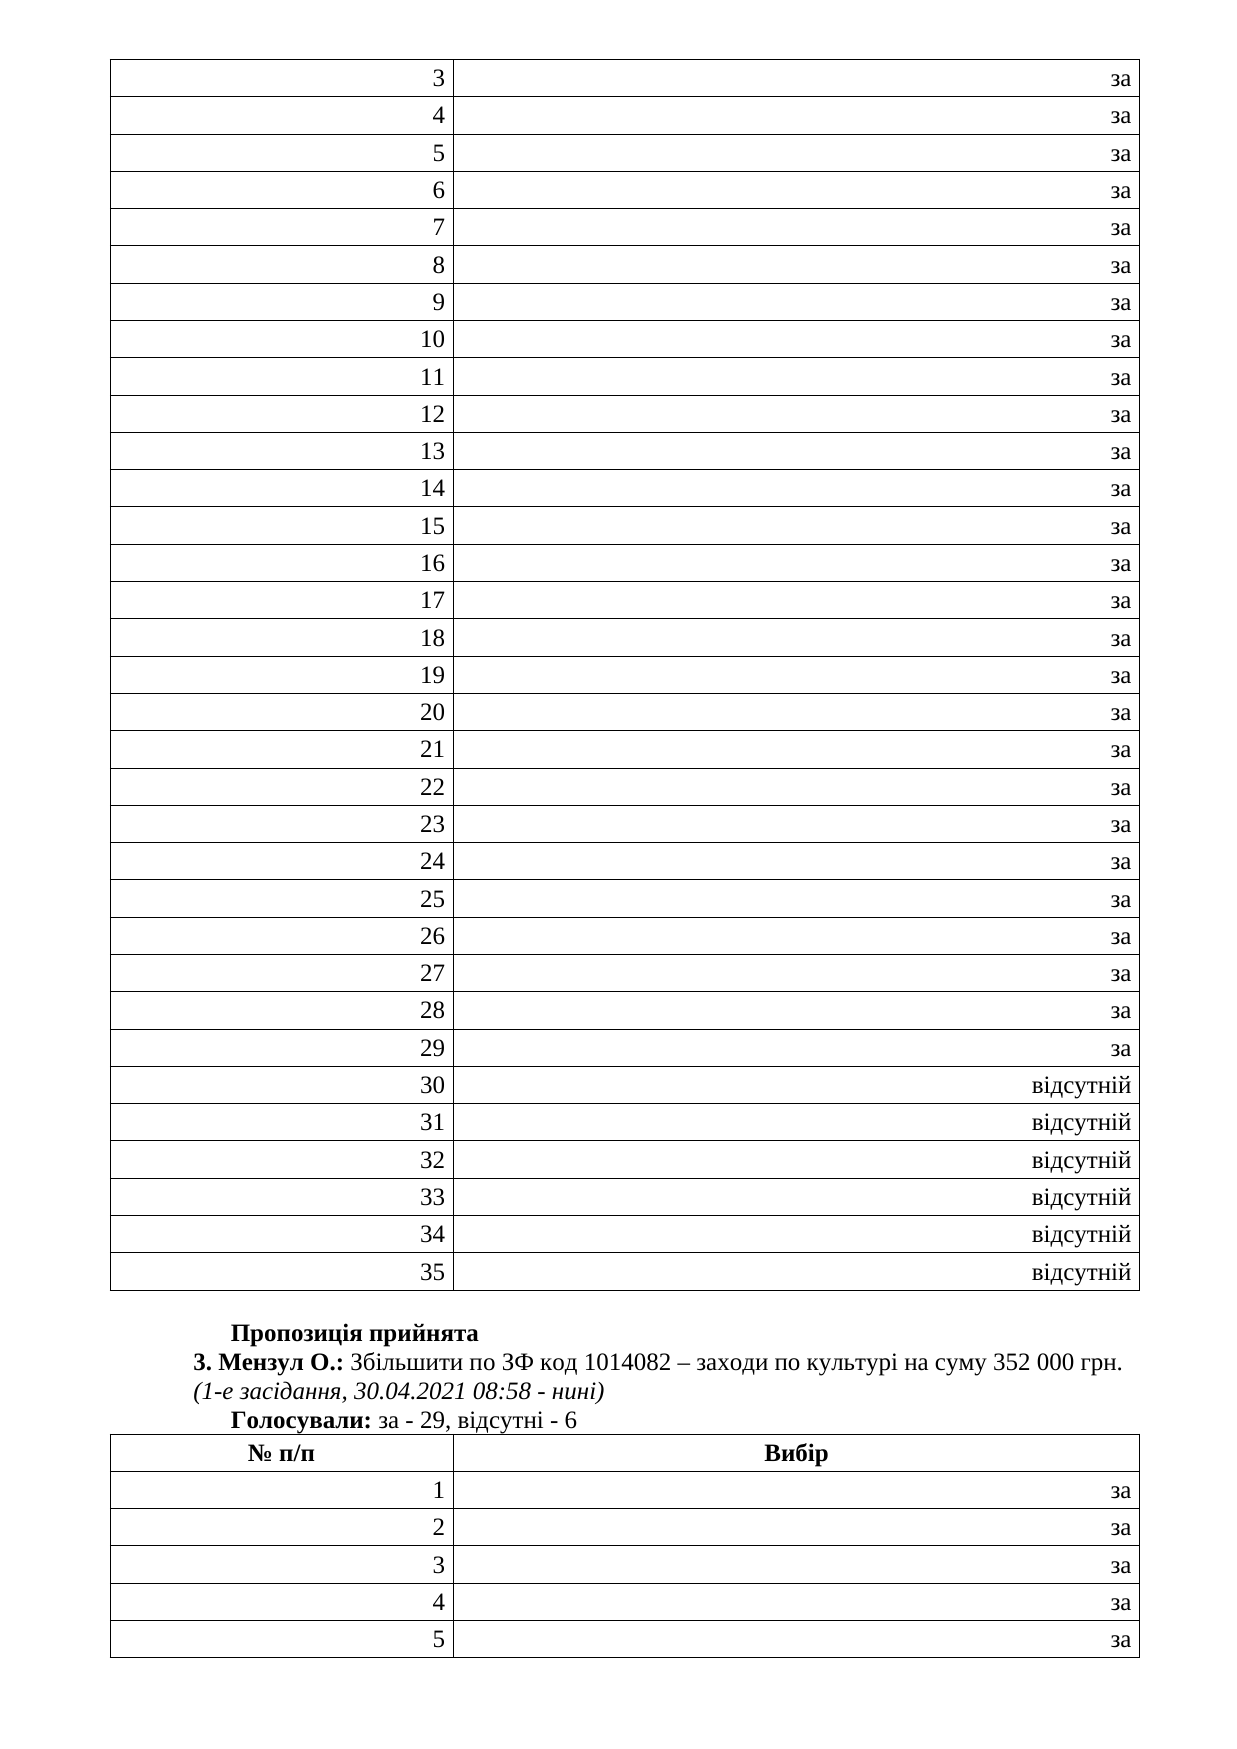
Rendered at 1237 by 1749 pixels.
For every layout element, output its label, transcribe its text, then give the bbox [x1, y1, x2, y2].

table_cell 4 [111, 1584, 453, 1620]
table_cell 33 [111, 1179, 453, 1215]
table_cell 15 [111, 507, 453, 544]
text Пропозиція прийнята [231, 1290, 1148, 1347]
table_cell за [454, 97, 1139, 133]
table_cell за [454, 1546, 1139, 1583]
table_cell 35 [111, 1253, 453, 1289]
table_cell за [454, 992, 1139, 1028]
table_cell 18 [111, 619, 453, 656]
table_cell за [454, 955, 1139, 991]
table_cell 23 [111, 806, 453, 842]
table_cell за [454, 769, 1139, 805]
table_cell 34 [111, 1216, 453, 1252]
table_cell 13 [111, 433, 453, 469]
table_cell за [454, 321, 1139, 357]
table_cell 8 [111, 246, 453, 283]
table_cell 24 [111, 843, 453, 879]
text 3. Мензул О.: Збільшити по ЗФ код 1014082 – заходи по культурі на суму 352 000 грн. (1-е засідання, 30.04.2021 08:58 - нині) [193, 1347, 1148, 1405]
table_cell 30 [111, 1067, 453, 1103]
table_cell за [454, 694, 1139, 730]
table_cell за [454, 209, 1139, 245]
table_cell відсутній [454, 1104, 1139, 1140]
table_cell за [454, 1584, 1139, 1620]
table_cell 19 [111, 657, 453, 693]
table_cell 9 [111, 284, 453, 320]
table_cell відсутній [454, 1179, 1139, 1215]
table_cell 3 [111, 60, 453, 96]
table_cell за [454, 1472, 1139, 1508]
table_cell за [454, 396, 1139, 432]
table_cell за [454, 843, 1139, 879]
table_cell 10 [111, 321, 453, 357]
table_cell 11 [111, 358, 453, 394]
table_cell за [454, 545, 1139, 581]
table_cell відсутній [454, 1141, 1139, 1178]
table_cell 1 [111, 1472, 453, 1508]
table_cell 28 [111, 992, 453, 1028]
table_cell за [454, 657, 1139, 693]
table_cell 22 [111, 769, 453, 805]
table_cell 21 [111, 731, 453, 767]
table_cell 26 [111, 918, 453, 954]
table_cell 2 [111, 1509, 453, 1545]
table_cell відсутній [454, 1253, 1139, 1289]
table_cell за [454, 135, 1139, 171]
table_cell за [454, 284, 1139, 320]
table_cell за [454, 619, 1139, 656]
table_cell 5 [111, 135, 453, 171]
table_cell 7 [111, 209, 453, 245]
text Голосували: за - 29, відсутні - 6 [231, 1405, 1148, 1433]
table_header Вибір [454, 1435, 1139, 1471]
table_cell за [454, 507, 1139, 544]
table_cell 4 [111, 97, 453, 133]
table_cell за [454, 246, 1139, 283]
table_cell 6 [111, 172, 453, 208]
table_cell за [454, 433, 1139, 469]
table_cell за [454, 582, 1139, 618]
table_cell за [454, 806, 1139, 842]
table_cell 17 [111, 582, 453, 618]
table_cell за [454, 1621, 1139, 1657]
table_cell за [454, 60, 1139, 96]
table_cell 29 [111, 1030, 453, 1066]
table_cell 20 [111, 694, 453, 730]
table_cell за [454, 172, 1139, 208]
table_cell за [454, 880, 1139, 917]
table_cell 5 [111, 1621, 453, 1657]
table_cell 25 [111, 880, 453, 917]
table_cell 27 [111, 955, 453, 991]
table_header № п/п [111, 1435, 453, 1471]
table_cell за [454, 1509, 1139, 1545]
table_cell за [454, 470, 1139, 506]
table_cell за [454, 358, 1139, 394]
table_cell 14 [111, 470, 453, 506]
table_cell за [454, 731, 1139, 767]
table_cell відсутній [454, 1216, 1139, 1252]
table_cell 3 [111, 1546, 453, 1583]
table_cell за [454, 918, 1139, 954]
table_cell 12 [111, 396, 453, 432]
table_cell 16 [111, 545, 453, 581]
table_cell за [454, 1030, 1139, 1066]
table_cell 31 [111, 1104, 453, 1140]
table_cell 32 [111, 1141, 453, 1178]
table_cell відсутній [454, 1067, 1139, 1103]
